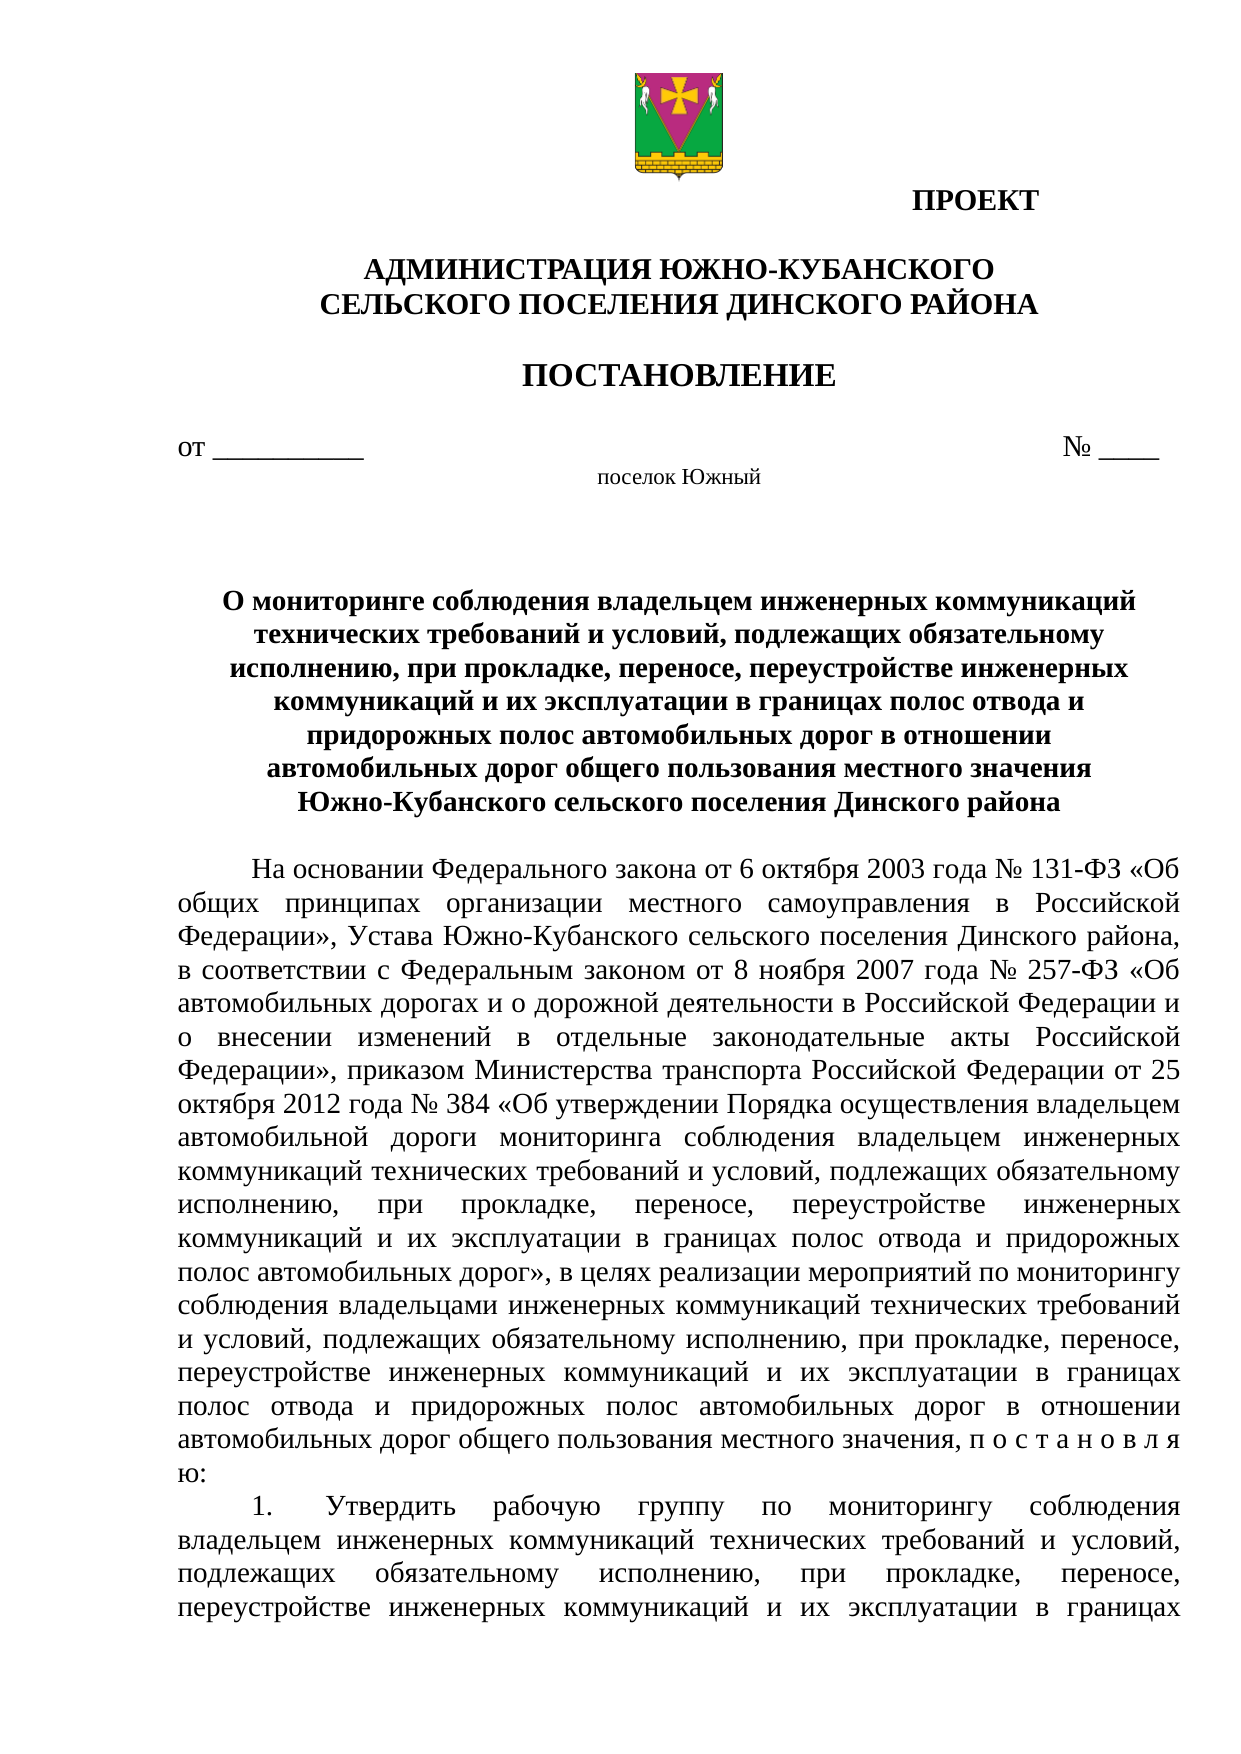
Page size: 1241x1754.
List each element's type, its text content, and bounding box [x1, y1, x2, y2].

text автомобильных дорог общего пользования местного значения [177, 751, 1181, 784]
text О мониторинге соблюдения владельцем инженерных коммуникаций технических требований и условий, подлежащих обязательному исполнению, при прокладке, переносе, переустройстве инженерных коммуникаций и их эксплуатации в границах полос отвода и придорожных полос автомобильных дорог в отношении [177, 583, 1181, 751]
text СЕЛЬСКОГО ПОСЕЛЕНИЯ ДИНСКОГО РАЙОНА [177, 286, 1181, 321]
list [177, 1488, 1181, 1623]
text На основании Федерального закона от 6 октября 2003 года № 131-ФЗ «Об общих принципах организации местного самоуправления в Российской Федерации», Устава Южно-Кубанского сельского поселения Динского района, в соответствии с Федеральным законом от 8 ноября 2007 года № 257-ФЗ «Об автомобильных дорогах и о дорожной деятельности в Российской Федерации и о внесении изменений в отдельные законодательные акты Российской Федерации», приказом Министерства транспорта Российской Федерации от 25 октября 2012 года № 384 «Об утверждении Порядка осуществления владельцем автомобильной дороги мониторинга соблюдения владельцем инженерных коммуникаций технических требований и условий, подлежащих обязательному исполнению, при прокладке, переносе, переустройстве инженерных коммуникаций и их эксплуатации в границах полос отвода и придорожных полос автомобильных дорог», в целях реализации мероприятий по мониторингу соблюдения владельцами инженерных коммуникаций технических требований и условий, подлежащих обязательному исполнению, при прокладке, переносе, переустройстве инженерных коммуникаций и их эксплуатации в границах полос отвода и придорожных полос автомобильных дорог в отношении автомобильных дорог общего пользования местного значения, п о с т а н о в л я ю: [177, 851, 1181, 1488]
text Южно-Кубанского сельского поселения Динского района [177, 784, 1181, 818]
picture [634, 73, 724, 182]
text ПРОЕКТ [177, 182, 1181, 217]
text поселок Южный [177, 463, 1181, 489]
text АДМИНИСТРАЦИЯ ЮЖНО-КУБАНСКОГО [177, 251, 1181, 286]
text ПОСТАНОВЛЕНИЕ [177, 355, 1181, 394]
text от __________ № ____ [177, 428, 1181, 463]
